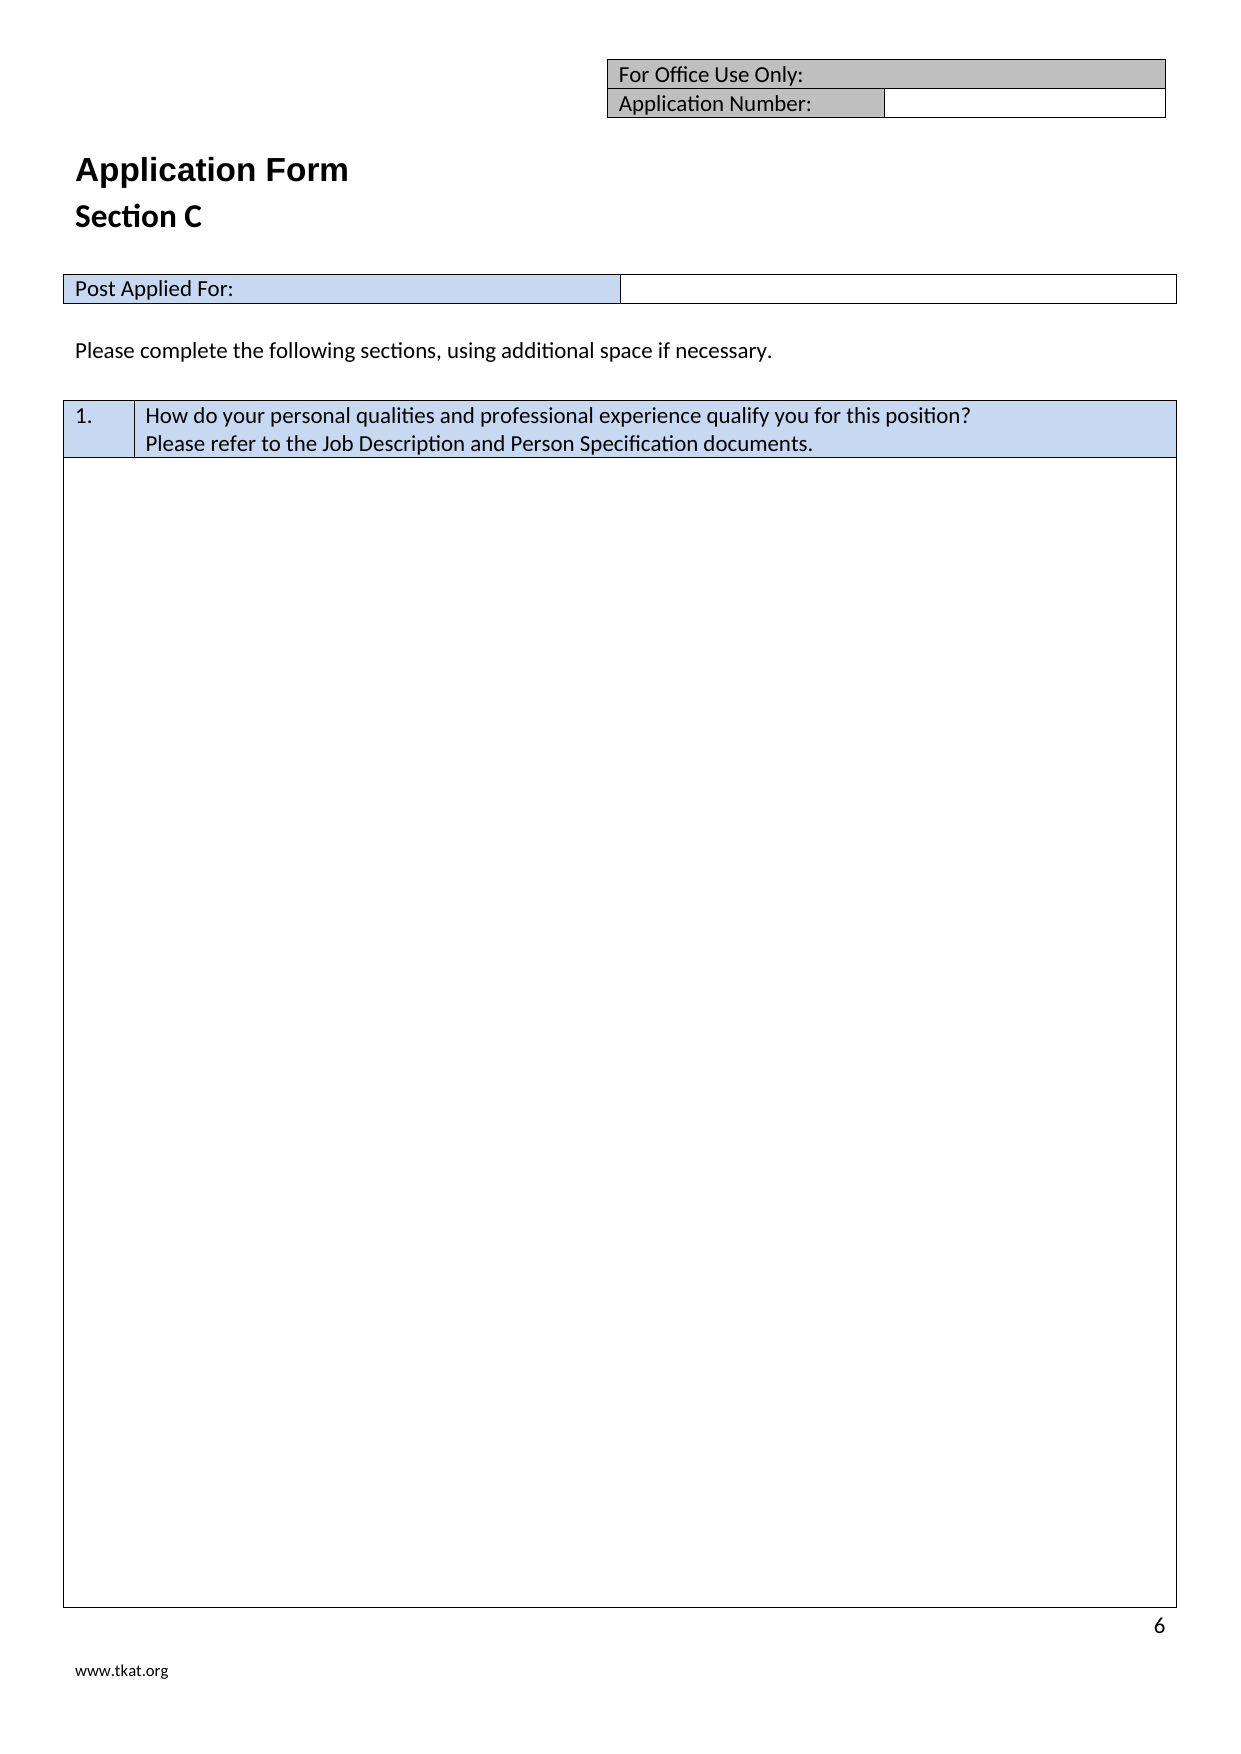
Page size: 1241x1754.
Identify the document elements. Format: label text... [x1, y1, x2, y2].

table_header How do your personal qualities and professional experience qualify you for this position? Please refer to the Job Description and Person Specification documents. [135, 401, 1176, 457]
table_cell Application Number: [608, 89, 884, 117]
table_header For Office Use Only: [608, 60, 1165, 88]
text Section C [75, 194, 1165, 235]
text Please complete the following sections, using additional space if necessary. [75, 336, 1165, 364]
table_cell [885, 89, 1165, 117]
table_cell [64, 458, 1176, 1607]
table_header 1. [64, 401, 134, 457]
table_header [621, 275, 1176, 303]
text Application Form [75, 150, 1165, 189]
table_header Post Applied For: [64, 275, 620, 303]
